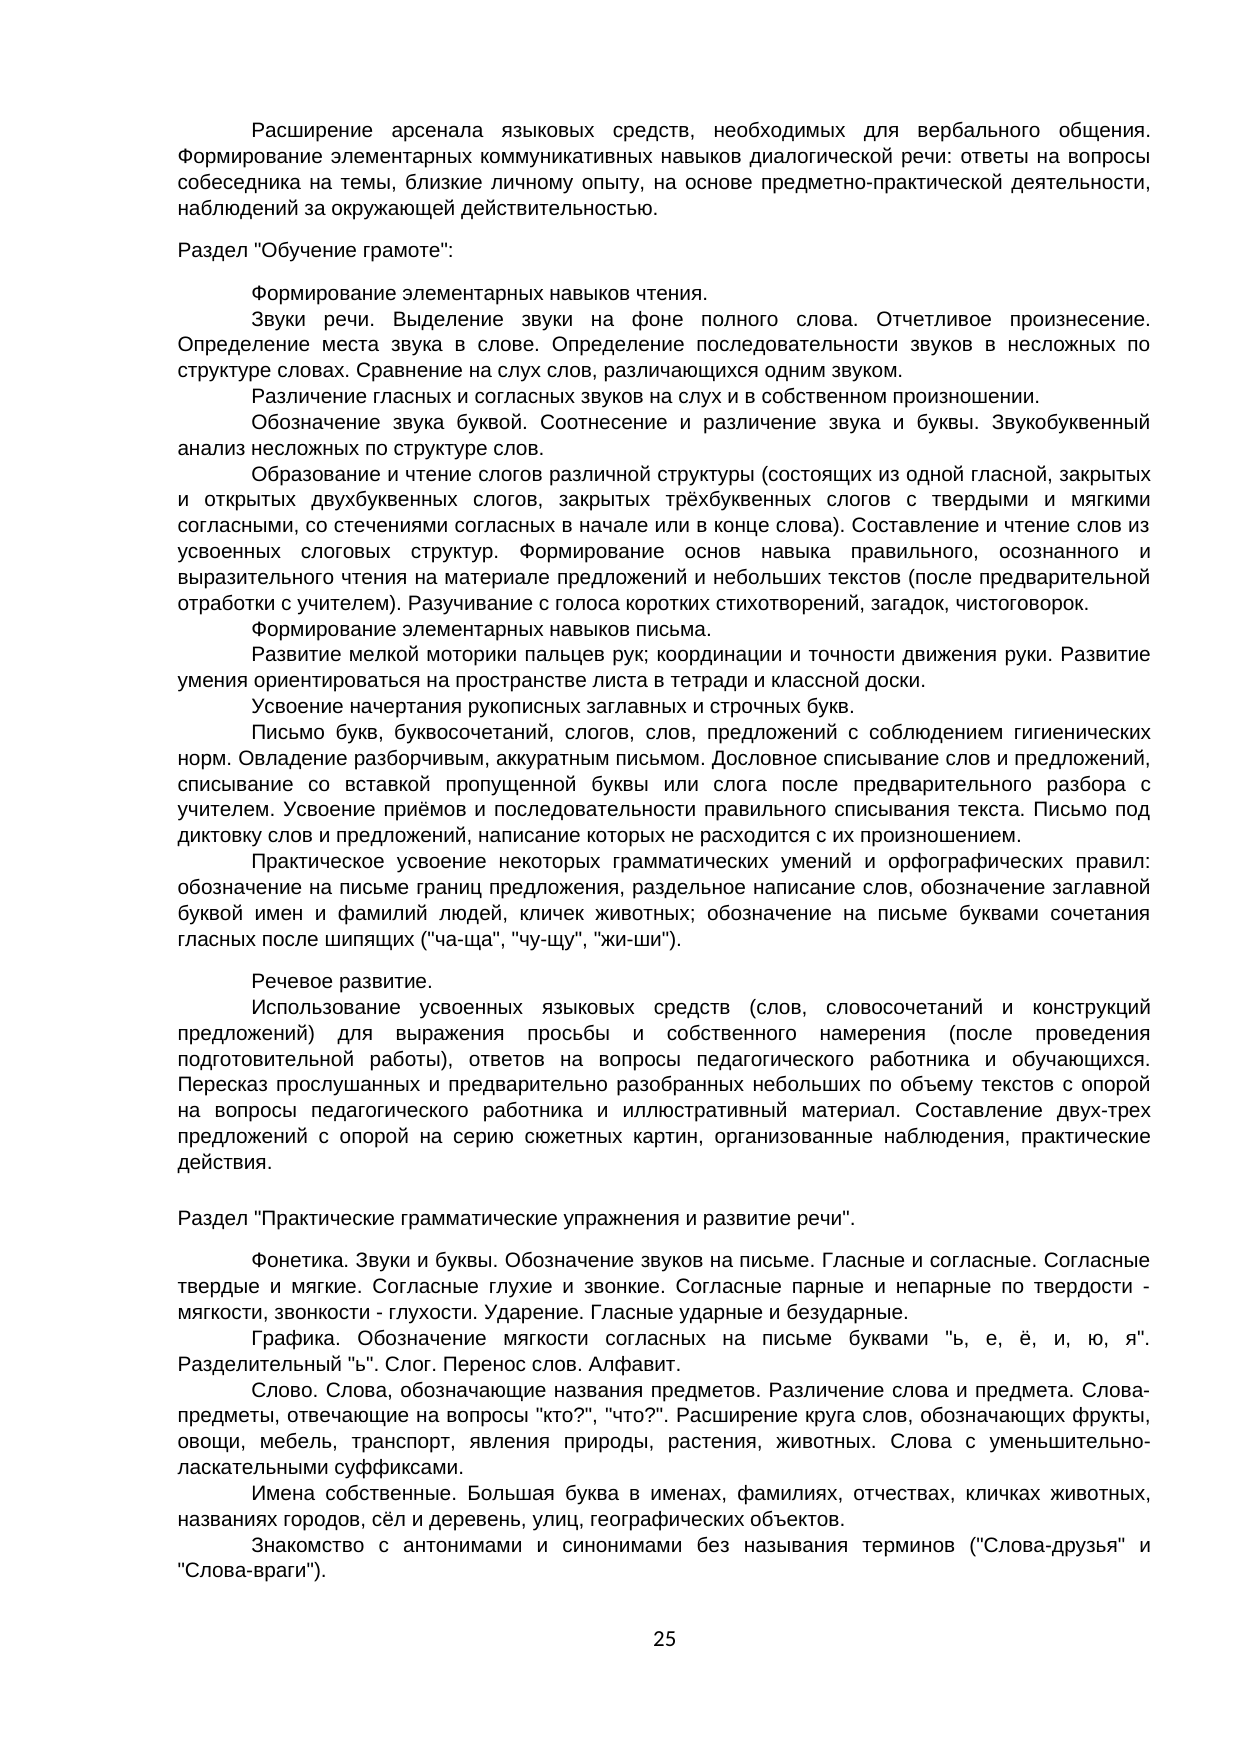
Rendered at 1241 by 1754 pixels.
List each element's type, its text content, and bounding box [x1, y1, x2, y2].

text Использование усвоенных языковых средств (слов, словосочетаний и конструкций предложений) для выражения просьбы и собственного намерения (после проведения подготовительной работы), ответов на вопросы педагогического работника и обучающихся. Пересказ прослушанных и предварительно разобранных небольших по объему текстов с опорой на вопросы педагогического работника и иллюстративный материал. Составление двух-трех предложений с опорой на серию сюжетных картин, организованные наблюдения, практические действия. [177, 995, 1152, 1174]
text Раздел "Обучение грамоте": [177, 238, 1152, 262]
text Усвоение начертания рукописных заглавных и строчных букв. [177, 694, 1152, 718]
text Расширение арсенала языковых средств, необходимых для вербального общения. Формирование элементарных коммуникативных навыков диалогической речи: ответы на вопросы собеседника на темы, близкие личному опыту, на основе предметно-практической деятельности, наблюдений за окружающей действительностью. [177, 118, 1152, 219]
text Имена собственные. Большая буква в именах, фамилиях, отчествах, кличках животных, названиях городов, сёл и деревень, улиц, географических объектов. [177, 1481, 1152, 1531]
text Звуки речи. Выделение звуки на фоне полного слова. Отчетливое произнесение. Определение места звука в слове. Определение последовательности звуков в несложных по структуре словах. Сравнение на слух слов, различающихся одним звуком. [177, 306, 1152, 382]
text Письмо букв, буквосочетаний, слогов, слов, предложений с соблюдением гигиенических норм. Овладение разборчивым, аккуратным письмом. Дословное списывание слов и предложений, списывание со вставкой пропущенной буквы или слога после предварительного разбора с учителем. Усвоение приёмов и последовательности правильного списывания текста. Письмо под диктовку слов и предложений, написание которых не расходится с их произношением. [177, 720, 1152, 847]
text Формирование элементарных навыков чтения. [177, 281, 1152, 304]
text Образование и чтение слогов различной структуры (состоящих из одной гласной, закрытых и открытых двухбуквенных слогов, закрытых трёхбуквенных слогов с твердыми и мягкими согласными, со стечениями согласных в начале или в конце слова). Составление и чтение слов из усвоенных слоговых структур. Формирование основ навыка правильного, осознанного и выразительного чтения на материале предложений и небольших текстов (после предварительной отработки с учителем). Разучивание с голоса коротких стихотворений, загадок, чистоговорок. [177, 461, 1152, 614]
text Развитие мелкой моторики пальцев рук; координации и точности движения руки. Развитие умения ориентироваться на пространстве листа в тетради и классной доски. [177, 642, 1152, 692]
text Практическое усвоение некоторых грамматических умений и орфографических правил: обозначение на письме границ предложения, раздельное написание слов, обозначение заглавной буквой имен и фамилий людей, кличек животных; обозначение на письме буквами сочетания гласных после шипящих ("ча-ща", "чу-щу", "жи-ши"). [177, 849, 1152, 950]
text Формирование элементарных навыков письма. [177, 616, 1152, 640]
text Фонетика. Звуки и буквы. Обозначение звуков на письме. Гласные и согласные. Согласные твердые и мягкие. Согласные глухие и звонкие. Согласные парные и непарные по твердости - мягкости, звонкости - глухости. Ударение. Гласные ударные и безударные. [177, 1248, 1152, 1324]
text Речевое развитие. [177, 969, 1152, 993]
text Различение гласных и согласных звуков на слух и в собственном произношении. [177, 384, 1152, 408]
text Знакомство с антонимами и синонимами без называния терминов ("Слова-друзья" и "Слова-враги"). [177, 1532, 1152, 1582]
text Обозначение звука буквой. Соотнесение и различение звука и буквы. Звукобуквенный анализ несложных по структуре слов. [177, 410, 1152, 459]
text Слово. Слова, обозначающие названия предметов. Различение слова и предмета. Слова-предметы, отвечающие на вопросы "кто?", "что?". Расширение круга слов, обозначающих фрукты, овощи, мебель, транспорт, явления природы, растения, животных. Слова с уменьшительно-ласкательными суффиксами. [177, 1377, 1152, 1479]
text Раздел "Практические грамматические упражнения и развитие речи". [177, 1206, 1152, 1230]
text Графика. Обозначение мягкости согласных на письме буквами "ь, е, ё, и, ю, я". Разделительный "ь". Слог. Перенос слов. Алфавит. [177, 1326, 1152, 1376]
